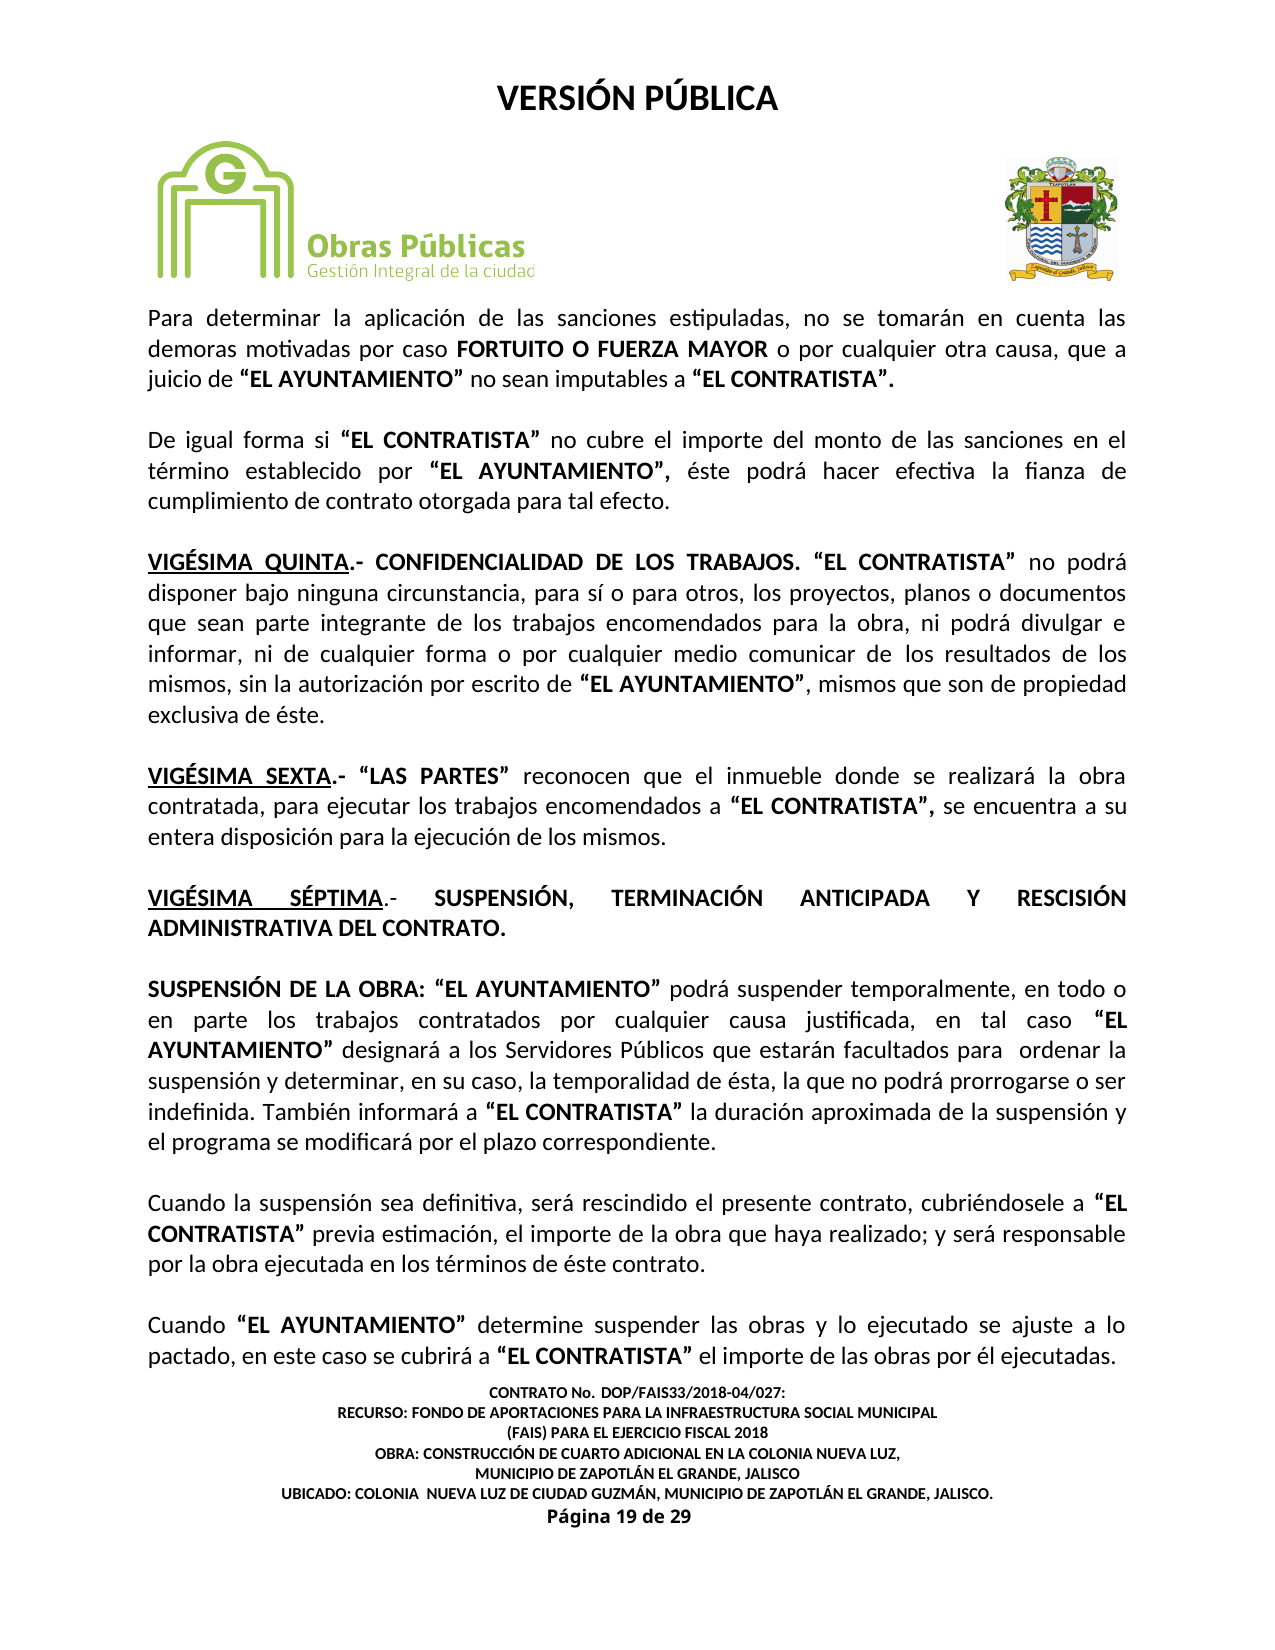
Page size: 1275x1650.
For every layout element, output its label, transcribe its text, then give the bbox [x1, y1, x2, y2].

text Cuando la suspensión sea definitiva, será rescindido el presente contrato, cubriéndosele a “EL CONTRATISTA” previa estimación, el importe de la obra que haya realizado; y será responsable por la obra ejecutada en los términos de éste contrato. [148, 1187, 1127, 1279]
text Cuando “EL AYUNTAMIENTO” determine suspender las obras y lo ejecutado se ajuste a lo pactado, en este caso se cubrirá a “EL CONTRATISTA” el importe de las obras por él ejecutadas. [148, 1309, 1127, 1370]
text SUSPENSIÓN DE LA OBRA: “EL AYUNTAMIENTO” podrá suspender temporalmente, en todo o en parte los trabajos contratados por cualquier causa justificada, en tal caso “EL AYUNTAMIENTO” designará a los Servidores Públicos que estarán facultados para ordenar la suspensión y determinar, en su caso, la temporalidad de ésta, la que no podrá prorrogarse o ser indefinida. También informará a “EL CONTRATISTA” la duración aproximada de la suspensión y el programa se modificará por el plazo correspondiente. [148, 974, 1127, 1157]
text VIGÉSIMA SEXTA.- “LAS PARTES” reconocen que el inmueble donde se realizará la obra contratada, para ejecutar los trabajos encomendados a “EL CONTRATISTA”, se encuentra a su entera disposición para la ejecución de los mismos. [148, 760, 1127, 852]
text VIGÉSIMA QUINTA.- CONFIDENCIALIDAD DE LOS TRABAJOS. “EL CONTRATISTA” no podrá disponer bajo ninguna circunstancia, para sí o para otros, los proyectos, planos o documentos que sean parte integrante de los trabajos encomendados para la obra, ni podrá divulgar e informar, ni de cualquier forma o por cualquier medio comunicar de los resultados de los mismos, sin la autorización por escrito de “EL AYUNTAMIENTO”, mismos que son de propiedad exclusiva de éste. [148, 546, 1127, 729]
picture [157, 141, 535, 281]
text Para determinar la aplicación de las sanciones estipuladas, no se tomarán en cuenta las demoras motivadas por caso FORTUITO O FUERZA MAYOR o por cualquier otra causa, que a juicio de “EL AYUNTAMIENTO” no sean imputables a “EL CONTRATISTA”. [148, 302, 1127, 394]
text De igual forma si “EL CONTRATISTA” no cubre el importe del monto de las sanciones en el término establecido por “EL AYUNTAMIENTO”, éste podrá hacer efectiva la fianza de cumplimiento de contrato otorgada para tal efecto. [148, 424, 1127, 516]
text VIGÉSIMA SÉPTIMA.- SUSPENSIÓN, TERMINACIÓN ANTICIPADA Y RESCISIÓN ADMINISTRATIVA DEL CONTRATO. [148, 882, 1127, 943]
picture [1005, 157, 1118, 281]
